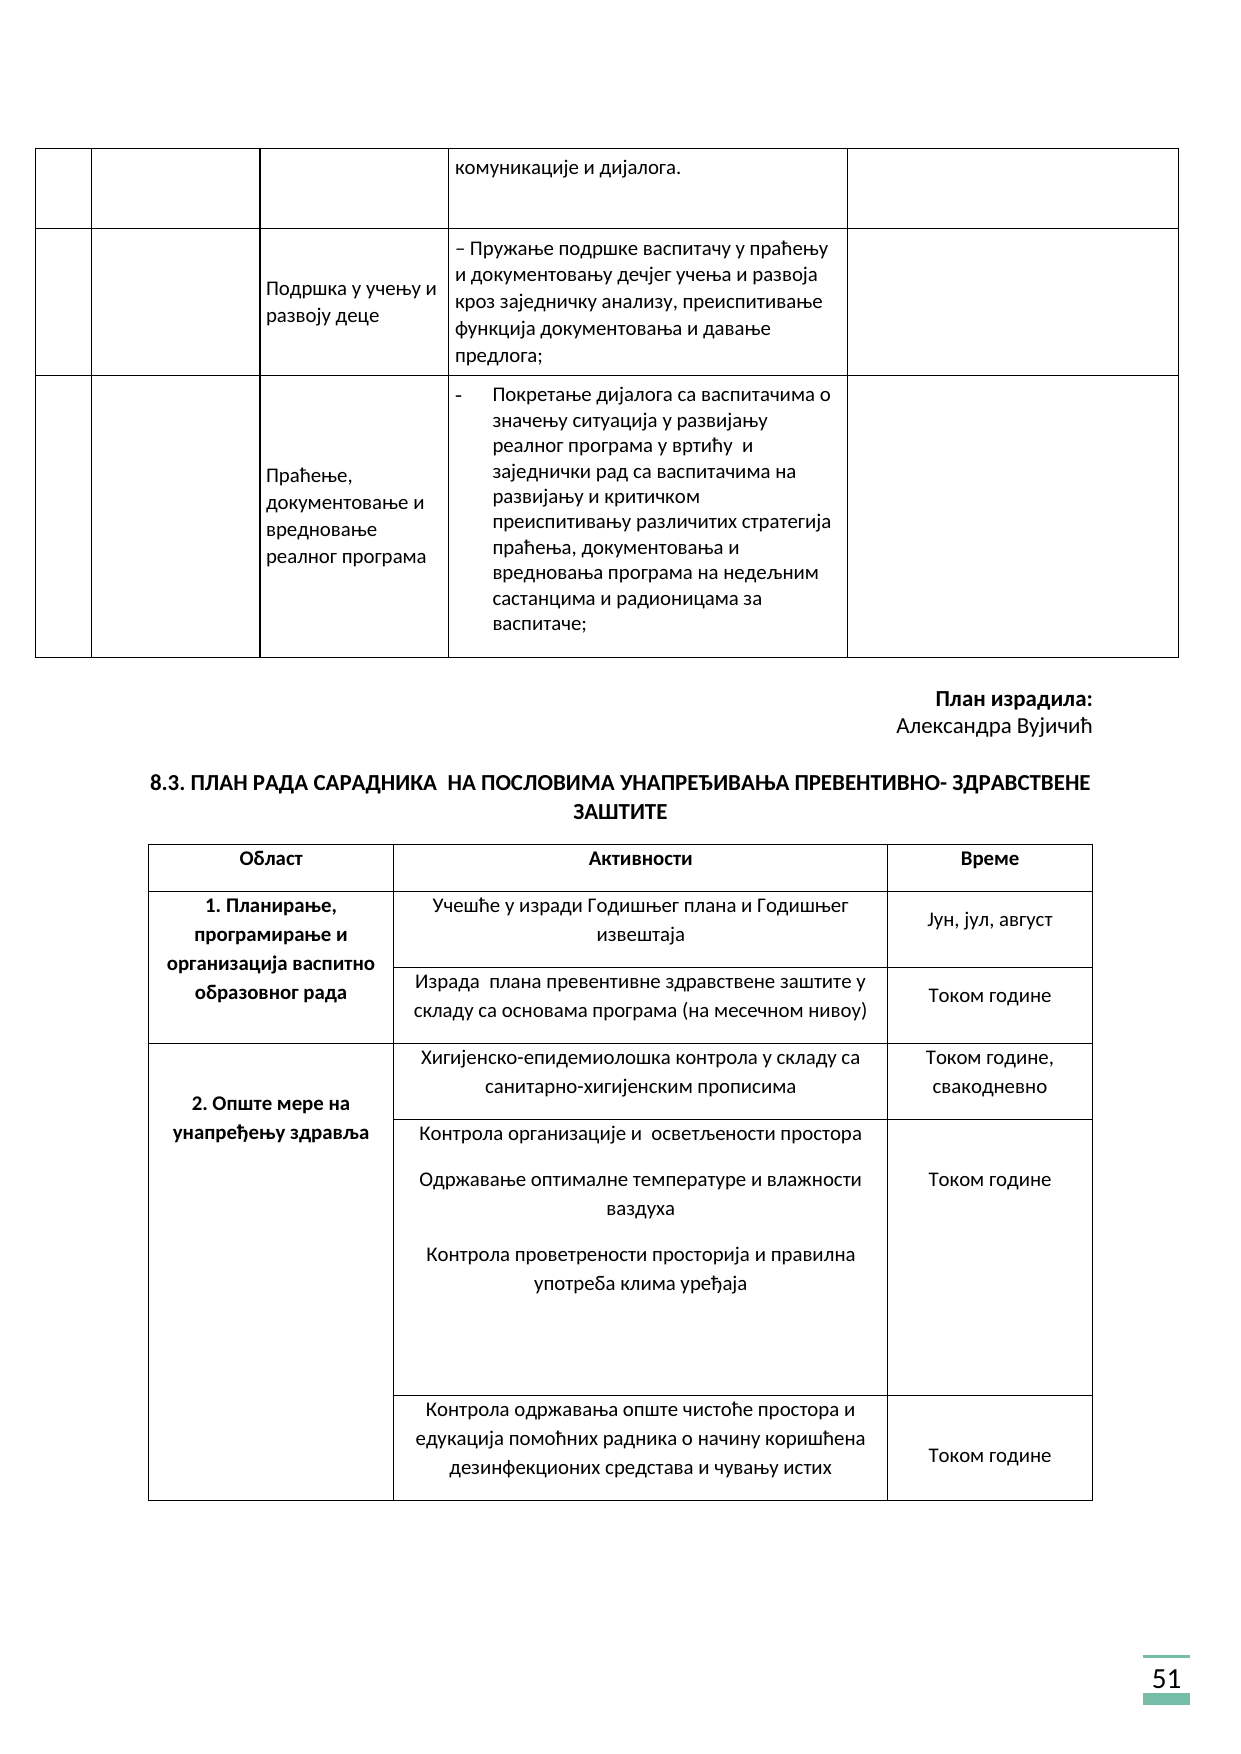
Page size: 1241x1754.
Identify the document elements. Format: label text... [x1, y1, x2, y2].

table_cell [848, 149, 1178, 228]
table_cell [261, 149, 448, 228]
table_cell Током године [888, 1396, 1092, 1500]
table_cell Током године, свакодневно [888, 1044, 1092, 1119]
table_cell [36, 149, 91, 228]
table_cell Током године [888, 1120, 1092, 1395]
table_cell Контрола организације и осветљености простора Одржавање оптималне температуре и влажности ваздуха Контрола проветрености просторија и правилна употреба клима уређаја [394, 1120, 887, 1395]
table_cell Јун, јул, август [888, 892, 1092, 967]
table_cell Израда плана превентивне здравствене заштите у складу са основама програма (на месечном нивоу) [394, 968, 887, 1043]
table_cell Праћење, документовање и вредновање реалног програма [261, 376, 448, 657]
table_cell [449, 149, 847, 228]
text 8.3. ПЛАН РАДА САРАДНИКА НА ПОСЛОВИМА УНАПРЕЂИВАЊА ПРЕВЕНТИВНО- ЗДРАВСТВЕНЕ ЗАШТИТЕ [148, 768, 1093, 825]
table_cell Контрола одржавања опште чистоће простора и едукација помоћних радника о начину коришћена дезинфекционих средстава и чувању истих [394, 1396, 887, 1500]
table_cell [92, 149, 259, 228]
table_header Активности [394, 845, 887, 891]
table_cell [92, 376, 259, 657]
text Александра Вујичић [148, 712, 1093, 740]
table_cell Током године [888, 968, 1092, 1043]
table_cell Учешће у изради Годишњег плана и Годишњег извештаја [394, 892, 887, 967]
table_cell – Пружање подршке васпитачу у праћењу и документовању дечјег учења и развоја кроз заједничку анализу, преиспитивање функција документовања и давање предлога; [449, 229, 847, 375]
table_header Област [149, 845, 393, 891]
table_cell [36, 229, 91, 375]
table_cell 1. Планирање, програмирање и организација васпитно образовног рада [149, 892, 393, 1043]
table_cell [848, 376, 1178, 657]
table_cell Подршка у учењу и развоју деце [261, 229, 448, 375]
table_cell Хигијенско-епидемиолошка контрола у складу са санитарно-хигијенским прописима [394, 1044, 887, 1119]
table_header Време [888, 845, 1092, 891]
table_cell [848, 229, 1178, 375]
table_cell Покретање дијалога са васпитачима о значењу ситуација у развијању реалног програма у вртићу и заједнички рад са васпитачима на развијању и критичком преиспитивању различитих стратегија праћења, документовања и вредновања програма на недељним састанцима и радионицама за васпитаче; [449, 376, 847, 657]
table_cell [92, 229, 259, 375]
table_cell 2. Опште мере на унапређењу здравља [149, 1044, 393, 1500]
text План израдила: [148, 684, 1093, 712]
table_cell [36, 376, 91, 657]
